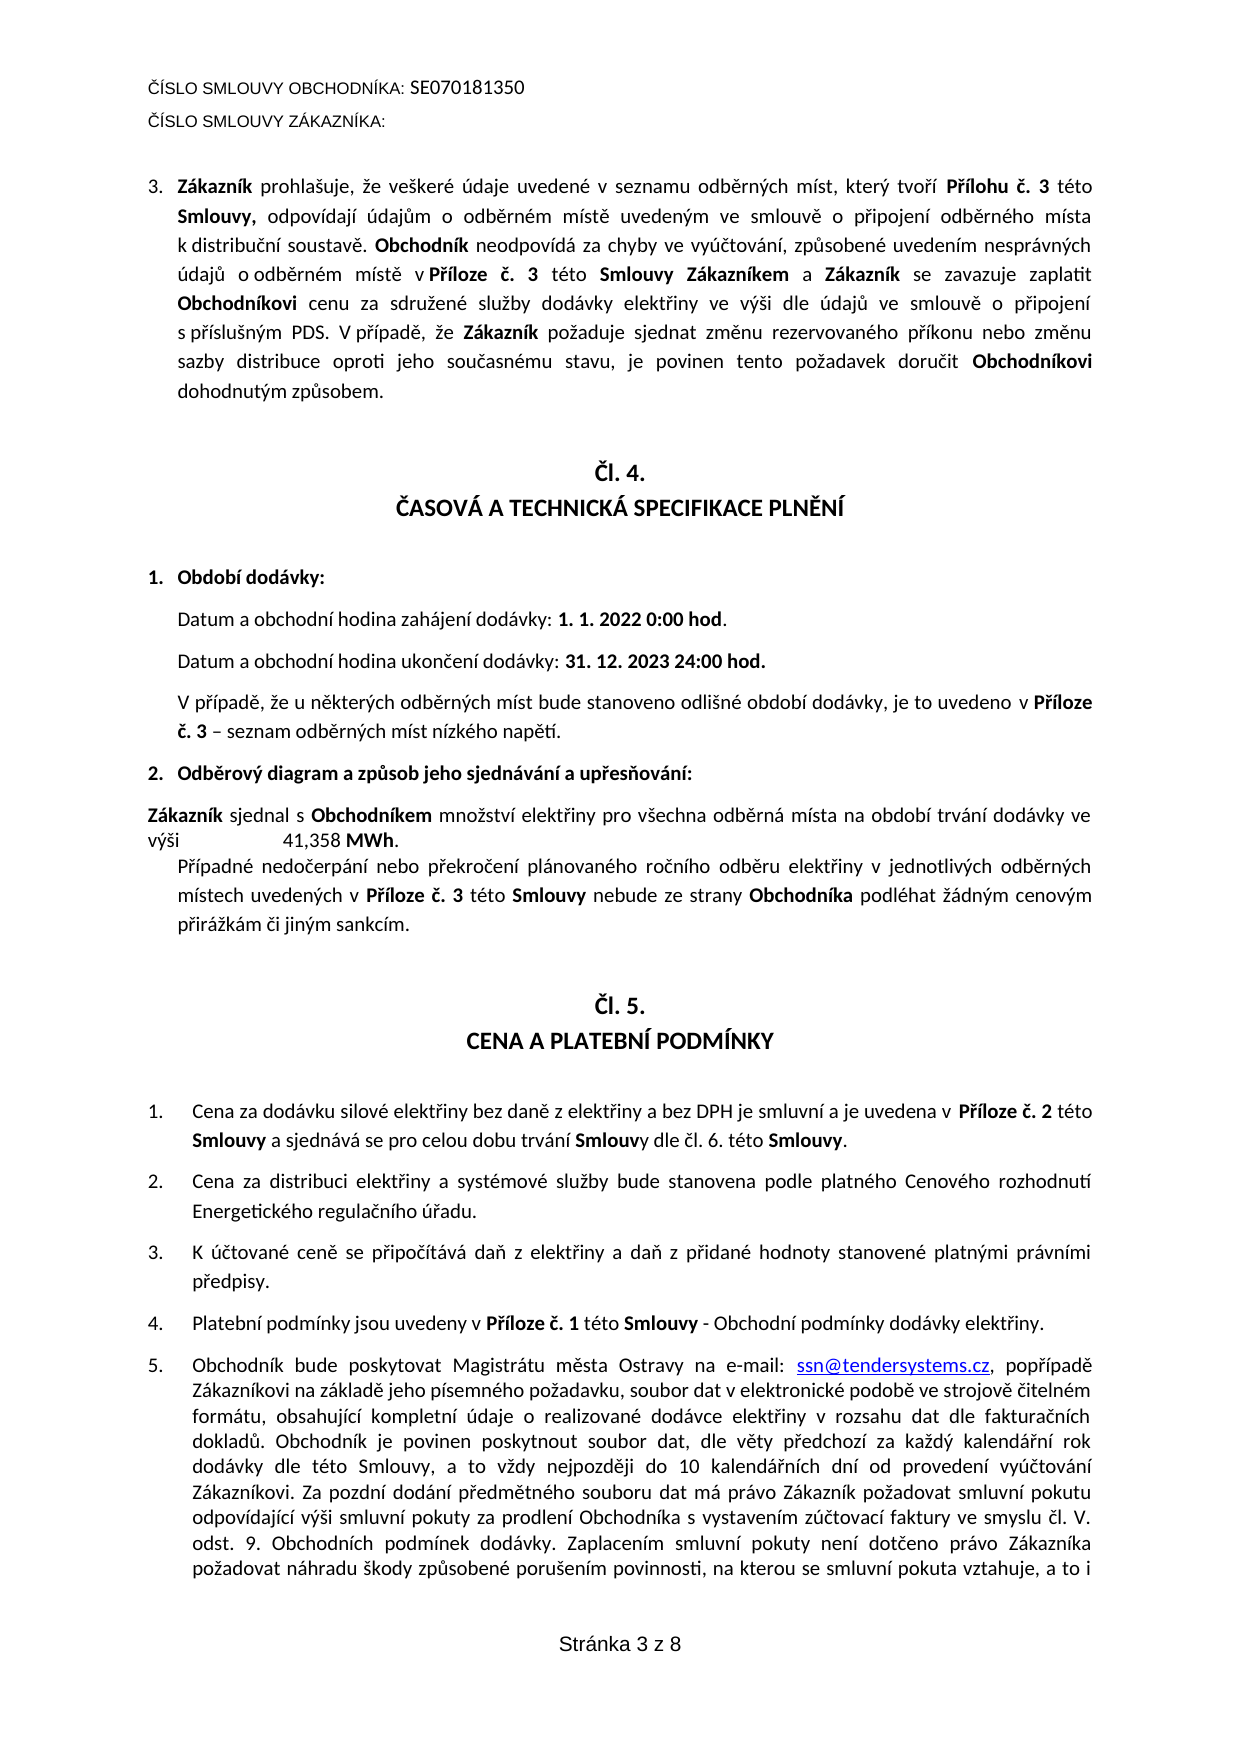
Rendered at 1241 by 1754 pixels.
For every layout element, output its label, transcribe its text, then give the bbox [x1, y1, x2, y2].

text Zákazník sjednal s Obchodníkem množství elektřiny pro všechna odběrná místa na období trvání dodávky ve výši 41,358 MWh. [148, 802, 1092, 853]
list Období dodávky: [148, 564, 1092, 590]
text Čl. 5. [148, 990, 1092, 1021]
list V případě, že u některých odběrných míst bude stanoveno odlišné období dodávky, je to uvedeno v Příloze č. 3 – seznam odběrných míst nízkého napětí. [177, 689, 1092, 744]
text Čl. 4. [148, 457, 1092, 487]
list Zákazník prohlašuje, že veškeré údaje uvedené v seznamu odběrných míst, který tvoří Přílohu č. 3 této Smlouvy, odpovídají údajům o odběrném místě uvedeným ve smlouvě o připojení odběrného místa k distribuční soustavě. Obchodník neodpovídá za chyby ve vyúčtování, způsobené uvedením nesprávných údajů o odběrném místě v Příloze č. 3 této Smlouvy Zákazníkem a Zákazník se zavazuje zaplatit Obchodníkovi cenu za sdružené služby dodávky elektřiny ve výši dle údajů ve smlouvě o připojení s příslušným PDS. V případě, že Zákazník požaduje sjednat změnu rezervovaného příkonu nebo změnu sazby distribuce oproti jeho současnému stavu, je povinen tento požadavek doručit Obchodníkovi dohodnutým způsobem. [148, 174, 1092, 403]
list Cena za dodávku silové elektřiny bez daně z elektřiny a bez DPH je smluvní a je uvedena v Příloze č. 2 této Smlouvy a sjednává se pro celou dobu trvání Smlouvy dle čl. 6. této Smlouvy. [148, 1098, 1092, 1152]
list Platební podmínky jsou uvedeny v Příloze č. 1 této Smlouvy - Obchodní podmínky dodávky elektřiny. [148, 1310, 1092, 1336]
list Odběrový diagram a způsob jeho sjednávání a upřesňování: [148, 760, 1092, 786]
text ČASOVÁ A TECHNICKÁ SPECIFIKACE PLNĚNÍ [148, 492, 1092, 522]
text Případné nedočerpání nebo překročení plánovaného ročního odběru elektřiny v jednotlivých odběrných místech uvedených v Příloze č. 3 této Smlouvy nebude ze strany Obchodníka podléhat žádným cenovým přirážkám či jiným sankcím. [177, 853, 1092, 937]
text Cena a platební podmínky [148, 1025, 1092, 1056]
text Datum a obchodní hodina zahájení dodávky: 1. 1. 2022 0:00 hod. [177, 606, 1092, 632]
text Datum a obchodní hodina ukončení dodávky: 31. 12. 2023 24:00 hod. [177, 648, 1092, 673]
list K účtované ceně se připočítává daň z elektřiny a daň z přidané hodnoty stanovené platnými právními předpisy. [148, 1239, 1092, 1294]
list Cena za distribuci elektřiny a systémové služby bude stanovena podle platného Cenového rozhodnutí Energetického regulačního úřadu. [148, 1169, 1092, 1223]
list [148, 1352, 1092, 1581]
